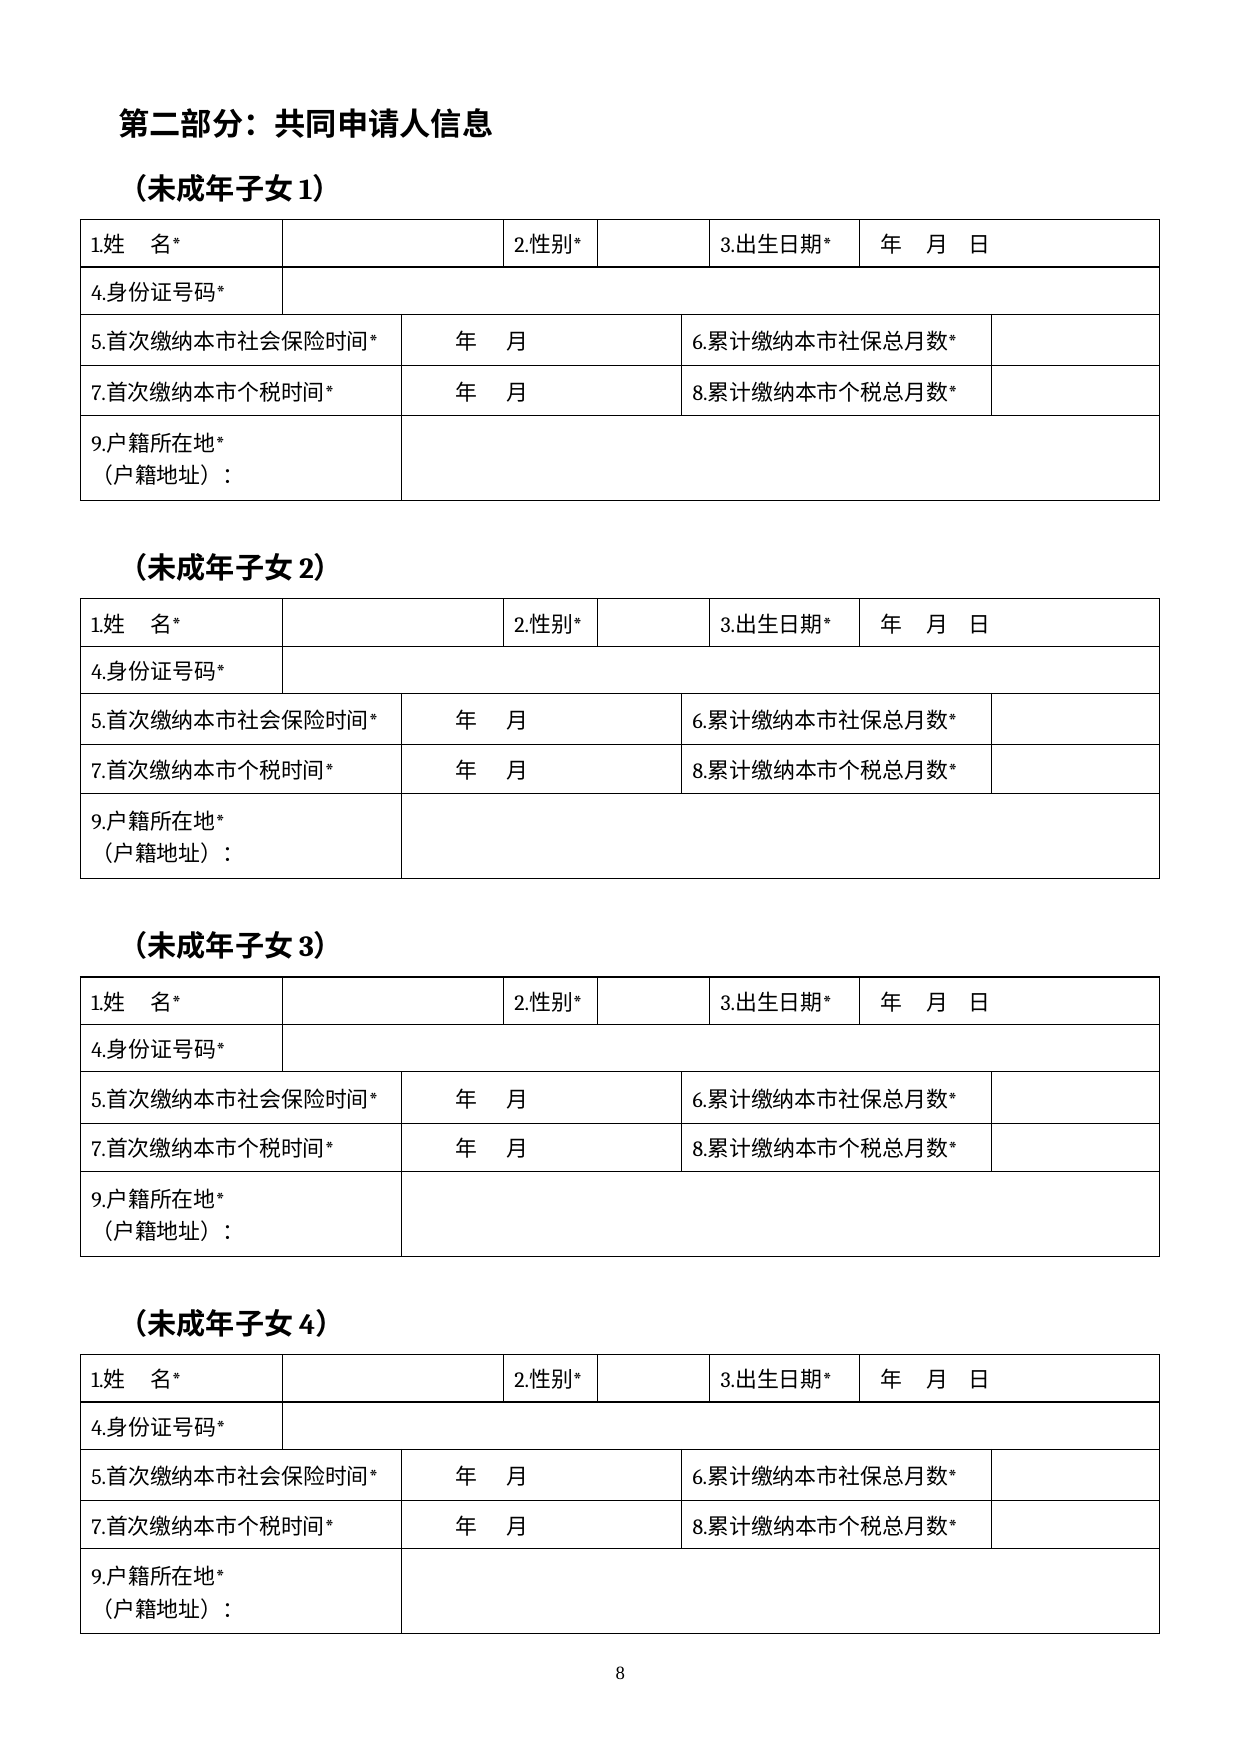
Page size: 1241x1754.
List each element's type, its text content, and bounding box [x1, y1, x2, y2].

table_header 3.出生日期* [710, 599, 859, 646]
table_cell 年 月 [402, 366, 681, 415]
table_cell [992, 315, 1159, 365]
table_cell 年 月 [402, 1450, 681, 1500]
table_cell 7.首次缴纳本市个税时间* [81, 1501, 401, 1548]
text （未成年子女2） [118, 533, 1122, 598]
table_cell 9.户籍所在地* （户籍地址）： [81, 1172, 401, 1256]
table_header 3.出生日期* [710, 978, 859, 1024]
text 第二部分：共同申请人信息 [118, 89, 1122, 154]
table_cell [992, 694, 1159, 744]
table_cell 8.累计缴纳本市个税总月数* [682, 745, 991, 793]
text （未成年子女1） [118, 154, 1122, 219]
table_header 1.姓 名* [81, 1355, 282, 1401]
table_header [283, 1355, 503, 1401]
table_cell 4.身份证号码* [81, 647, 282, 693]
table_cell 4.身份证号码* [81, 268, 282, 314]
table_cell 年 月 [402, 745, 681, 793]
table_header 2.性别* [504, 978, 597, 1024]
table_header 年 月 日 [860, 599, 1159, 646]
table_cell [402, 794, 1159, 878]
table_cell 5.首次缴纳本市社会保险时间* [81, 1450, 401, 1500]
table_cell 6.累计缴纳本市社保总月数* [682, 315, 991, 365]
table_header 年 月 日 [860, 978, 1159, 1024]
table_cell [992, 745, 1159, 793]
table_cell 5.首次缴纳本市社会保险时间* [81, 315, 401, 365]
table_header [283, 220, 503, 266]
table_cell 8.累计缴纳本市个税总月数* [682, 1501, 991, 1548]
table_cell 8.累计缴纳本市个税总月数* [682, 1124, 991, 1171]
table_cell [402, 416, 1159, 500]
table_header 1.姓 名* [81, 599, 282, 646]
table_header 2.性别* [504, 220, 597, 266]
table_cell 4.身份证号码* [81, 1403, 282, 1449]
table_cell 5.首次缴纳本市社会保险时间* [81, 694, 401, 744]
table_cell 9.户籍所在地* （户籍地址）： [81, 416, 401, 500]
table_cell 6.累计缴纳本市社保总月数* [682, 1450, 991, 1500]
table_cell [402, 1549, 1159, 1633]
table_cell 7.首次缴纳本市个税时间* [81, 1124, 401, 1171]
table_cell [992, 1450, 1159, 1500]
table_header 年 月 日 [860, 1355, 1159, 1401]
table_cell 6.累计缴纳本市社保总月数* [682, 694, 991, 744]
table_cell [992, 1072, 1159, 1123]
table_header 1.姓 名* [81, 220, 282, 266]
table_cell 5.首次缴纳本市社会保险时间* [81, 1072, 401, 1123]
table_cell [283, 1025, 1159, 1071]
table_header [283, 599, 503, 646]
text （未成年子女3） [118, 911, 1122, 976]
table_cell 年 月 [402, 1501, 681, 1548]
table_header 3.出生日期* [710, 220, 859, 266]
table_cell [992, 1501, 1159, 1548]
table_cell [992, 366, 1159, 415]
table_header [283, 978, 503, 1024]
table_cell 年 月 [402, 694, 681, 744]
table_cell 8.累计缴纳本市个税总月数* [682, 366, 991, 415]
table_cell 6.累计缴纳本市社保总月数* [682, 1072, 991, 1123]
table_cell 7.首次缴纳本市个税时间* [81, 366, 401, 415]
table_cell [283, 1403, 1159, 1449]
table_cell 年 月 [402, 315, 681, 365]
table_header [598, 599, 709, 646]
table_cell 年 月 [402, 1072, 681, 1123]
table_cell 4.身份证号码* [81, 1025, 282, 1071]
table_cell [992, 1124, 1159, 1171]
table_cell 7.首次缴纳本市个税时间* [81, 745, 401, 793]
table_header 3.出生日期* [710, 1355, 859, 1401]
table_header [598, 220, 709, 266]
table_cell [283, 268, 1159, 314]
table_header [598, 978, 709, 1024]
table_header [598, 1355, 709, 1401]
table_cell 9.户籍所在地* （户籍地址）： [81, 794, 401, 878]
table_header 2.性别* [504, 1355, 597, 1401]
table_cell 年 月 [402, 1124, 681, 1171]
table_cell 9.户籍所在地* （户籍地址）： [81, 1549, 401, 1633]
table_cell [402, 1172, 1159, 1256]
table_header 1.姓 名* [81, 978, 282, 1024]
text （未成年子女4） [118, 1289, 1122, 1354]
table_header 年 月 日 [860, 220, 1159, 266]
table_cell [283, 647, 1159, 693]
table_header 2.性别* [504, 599, 597, 646]
